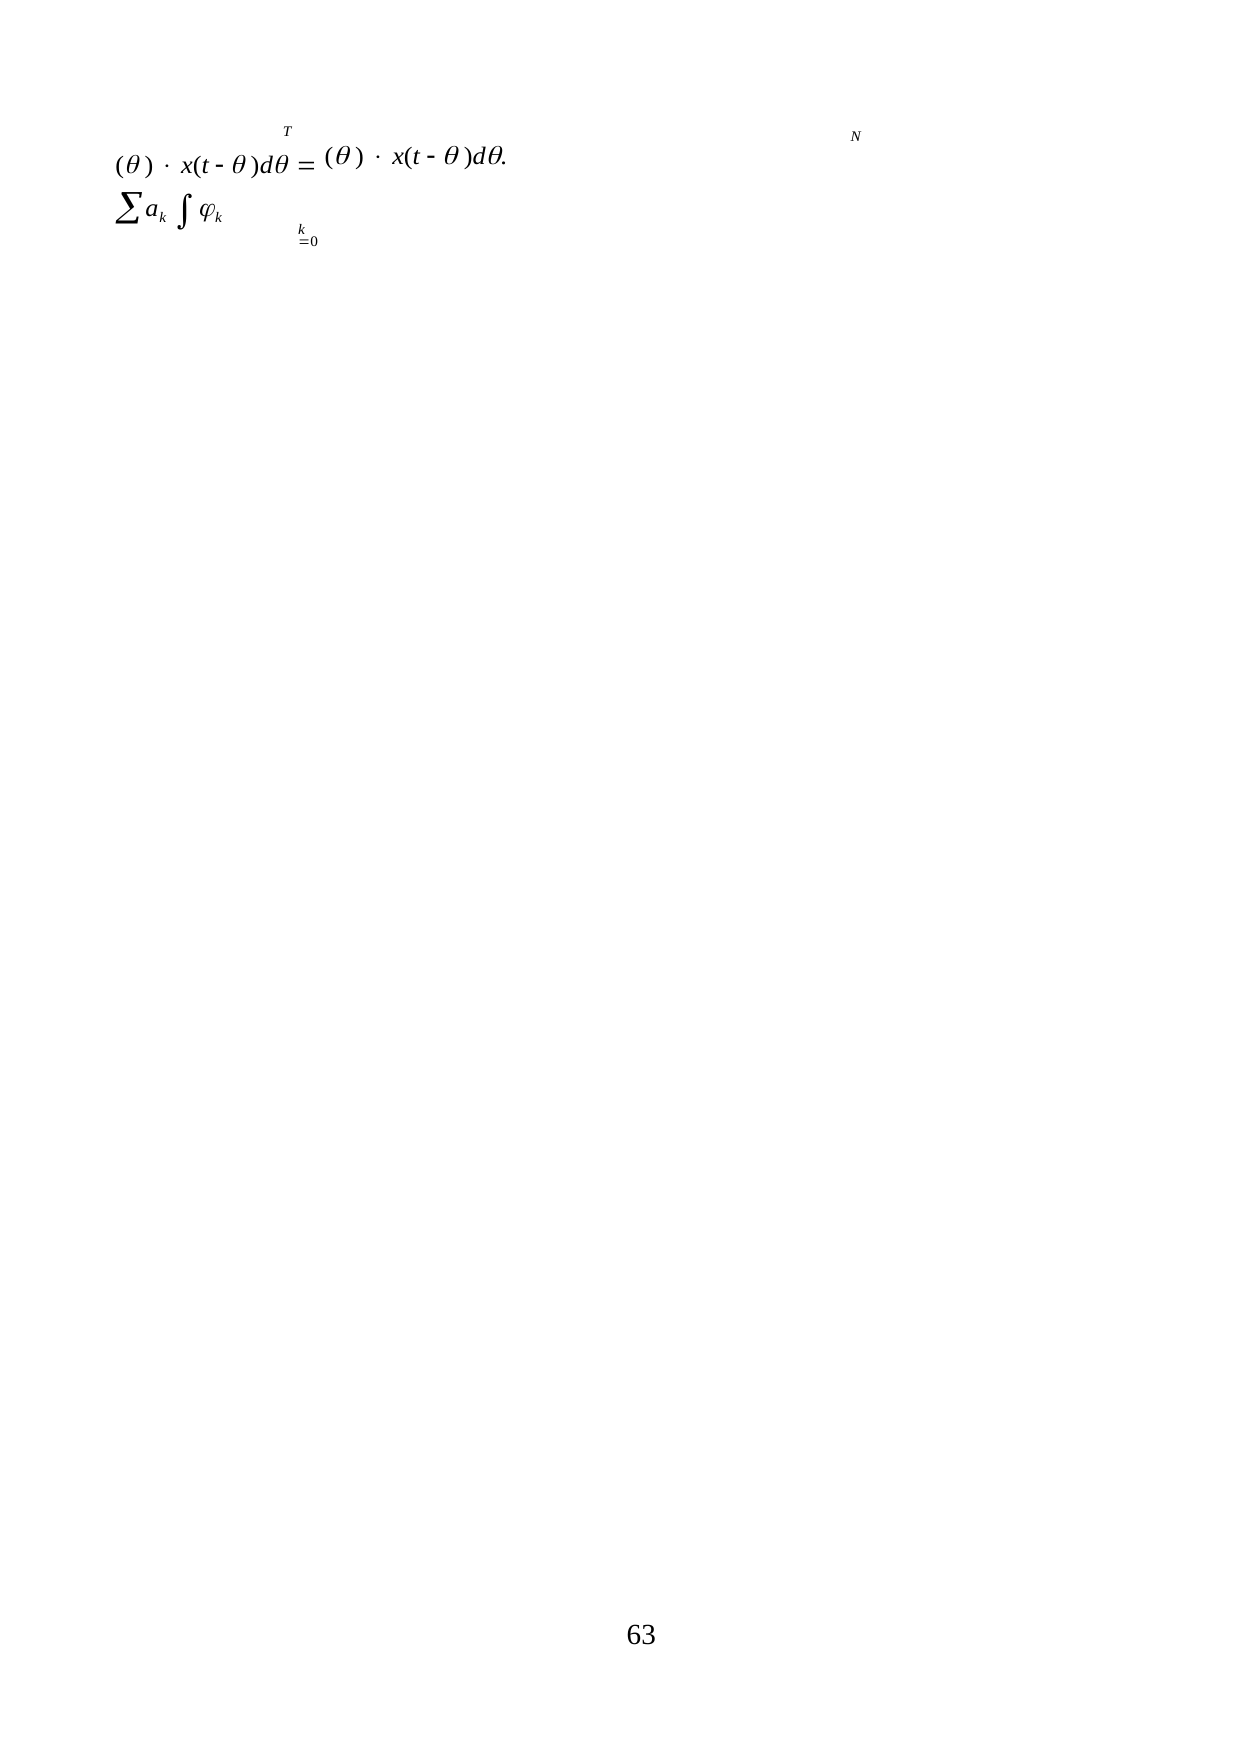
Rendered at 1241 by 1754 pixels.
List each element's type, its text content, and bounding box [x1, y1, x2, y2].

text ( )  x(t   )d  ak k [115, 139, 319, 225]
text ( )  x(t   )d. [324, 141, 541, 170]
text T [114, 125, 291, 139]
text k 0 0 [298, 225, 319, 263]
